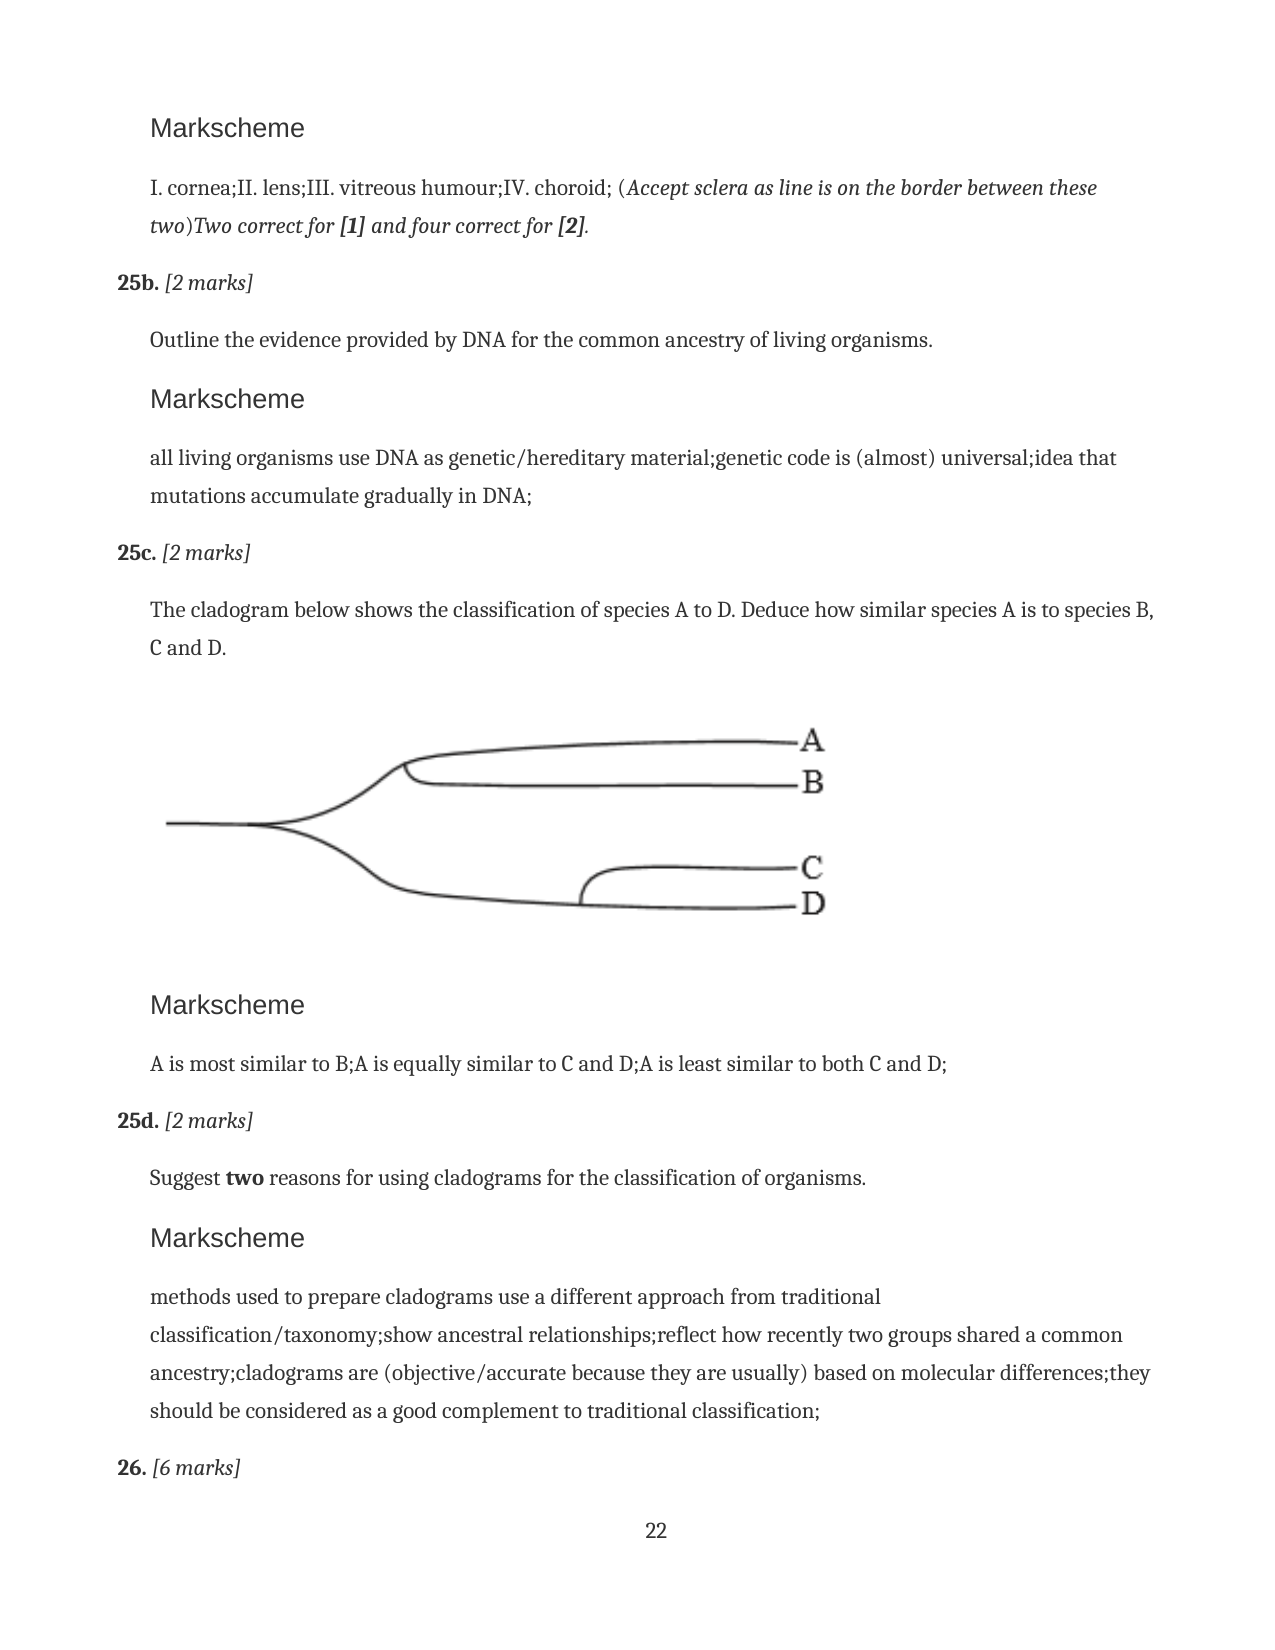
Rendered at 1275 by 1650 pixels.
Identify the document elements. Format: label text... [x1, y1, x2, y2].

subtitle Markscheme [150, 112, 1162, 144]
text Suggest two reasons for using cladograms for the classification of organisms. [150, 1165, 1162, 1191]
text 25c. [2 marks] [112, 540, 1162, 567]
picture [150, 692, 913, 959]
subtitle Markscheme [150, 989, 1162, 1021]
text A is most similar to B;A is equally similar to C and D;A is least similar to both C and D; [150, 1051, 1162, 1078]
text methods used to prepare cladograms use a different approach from traditional classification/taxonomy;show ancestral relationships;reflect how recently two groups shared a common ancestry;cladograms are (objective/accurate because they are usually) based on molecular differences;they should be considered as a good complement to traditional classification; [150, 1284, 1162, 1424]
text 25d. [2 marks] [112, 1108, 1162, 1134]
text 25b. [2 marks] [112, 269, 1162, 296]
text I. cornea;II. lens;III. vitreous humour;IV. choroid; (Accept sclera as line is on the border between these two)Two correct for [1] and four correct for [2]. [150, 174, 1162, 239]
subtitle Markscheme [150, 1222, 1162, 1253]
text Outline the evidence provided by DNA for the common ancestry of living organisms. [150, 326, 1162, 353]
text all living organisms use DNA as genetic/hereditary material;genetic code is (almost) universal;idea that mutations accumulate gradually in DNA; [150, 445, 1162, 510]
text 26. [6 marks] [112, 1455, 1162, 1481]
text The cladogram below shows the classification of species A to D. Deduce how similar species A is to species B, C and D. [150, 597, 1162, 662]
subtitle Markscheme [150, 383, 1162, 414]
